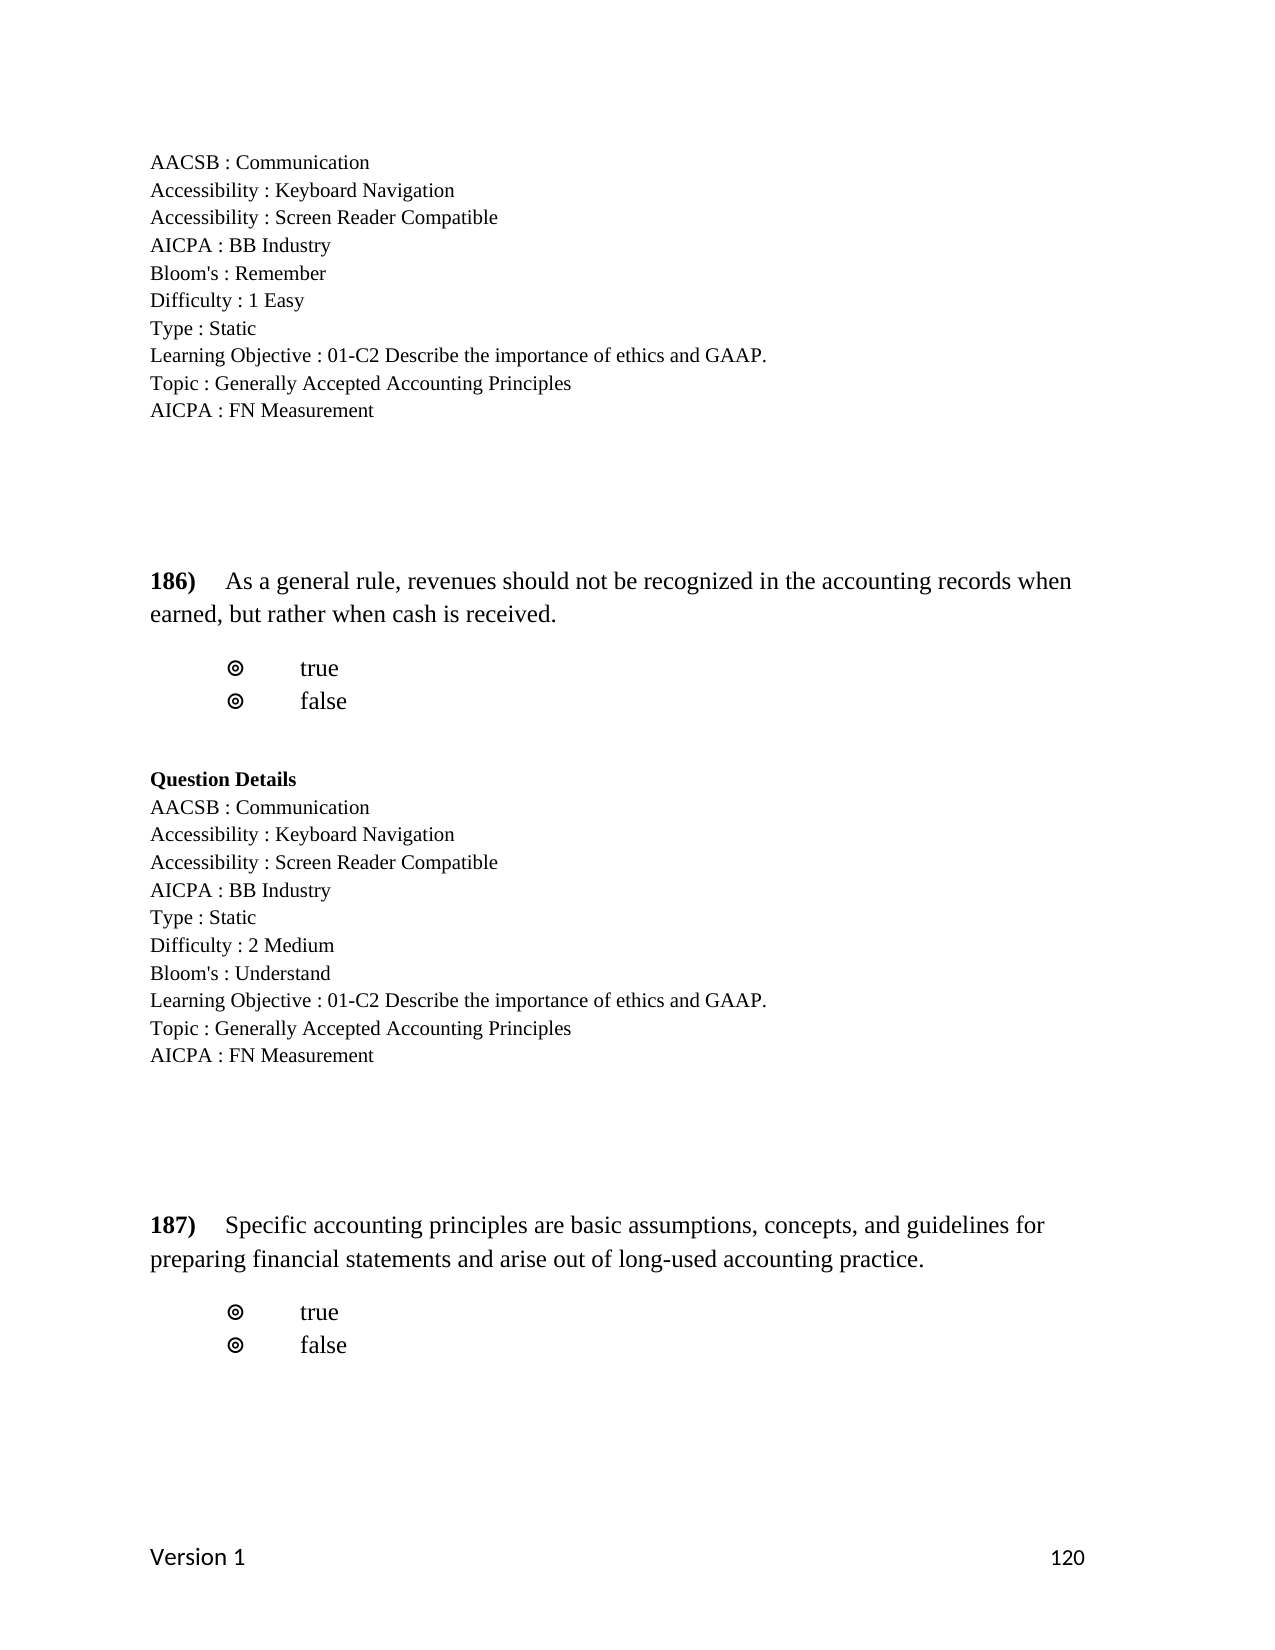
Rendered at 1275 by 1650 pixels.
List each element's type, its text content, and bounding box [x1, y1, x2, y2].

text 187) Specific accounting principles are basic assumptions, concepts, and guidelines for preparing financial statements and arise out of long-used accounting practice. [150, 1211, 1125, 1272]
text ⊚ true ⊚ false [150, 653, 1125, 714]
text 186) As a general rule, revenues should not be recognized in the accounting records when earned, but rather when cash is received. [150, 566, 1125, 628]
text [150, 150, 1125, 422]
text ⊚ true ⊚ false [150, 1297, 1125, 1359]
text Question Details AACSB : Communication Accessibility : Keyboard Navigation Accessibility : Screen Reader Compatible AICPA : BB Industry Type : Static Difficulty : 2 Medium Bloom's : Understand Learning Objective : 01-C2 Describe the importance of ethics and GAAP. Topic : Generally Accepted Accounting Principles AICPA : FN Measurement [150, 739, 1125, 1067]
